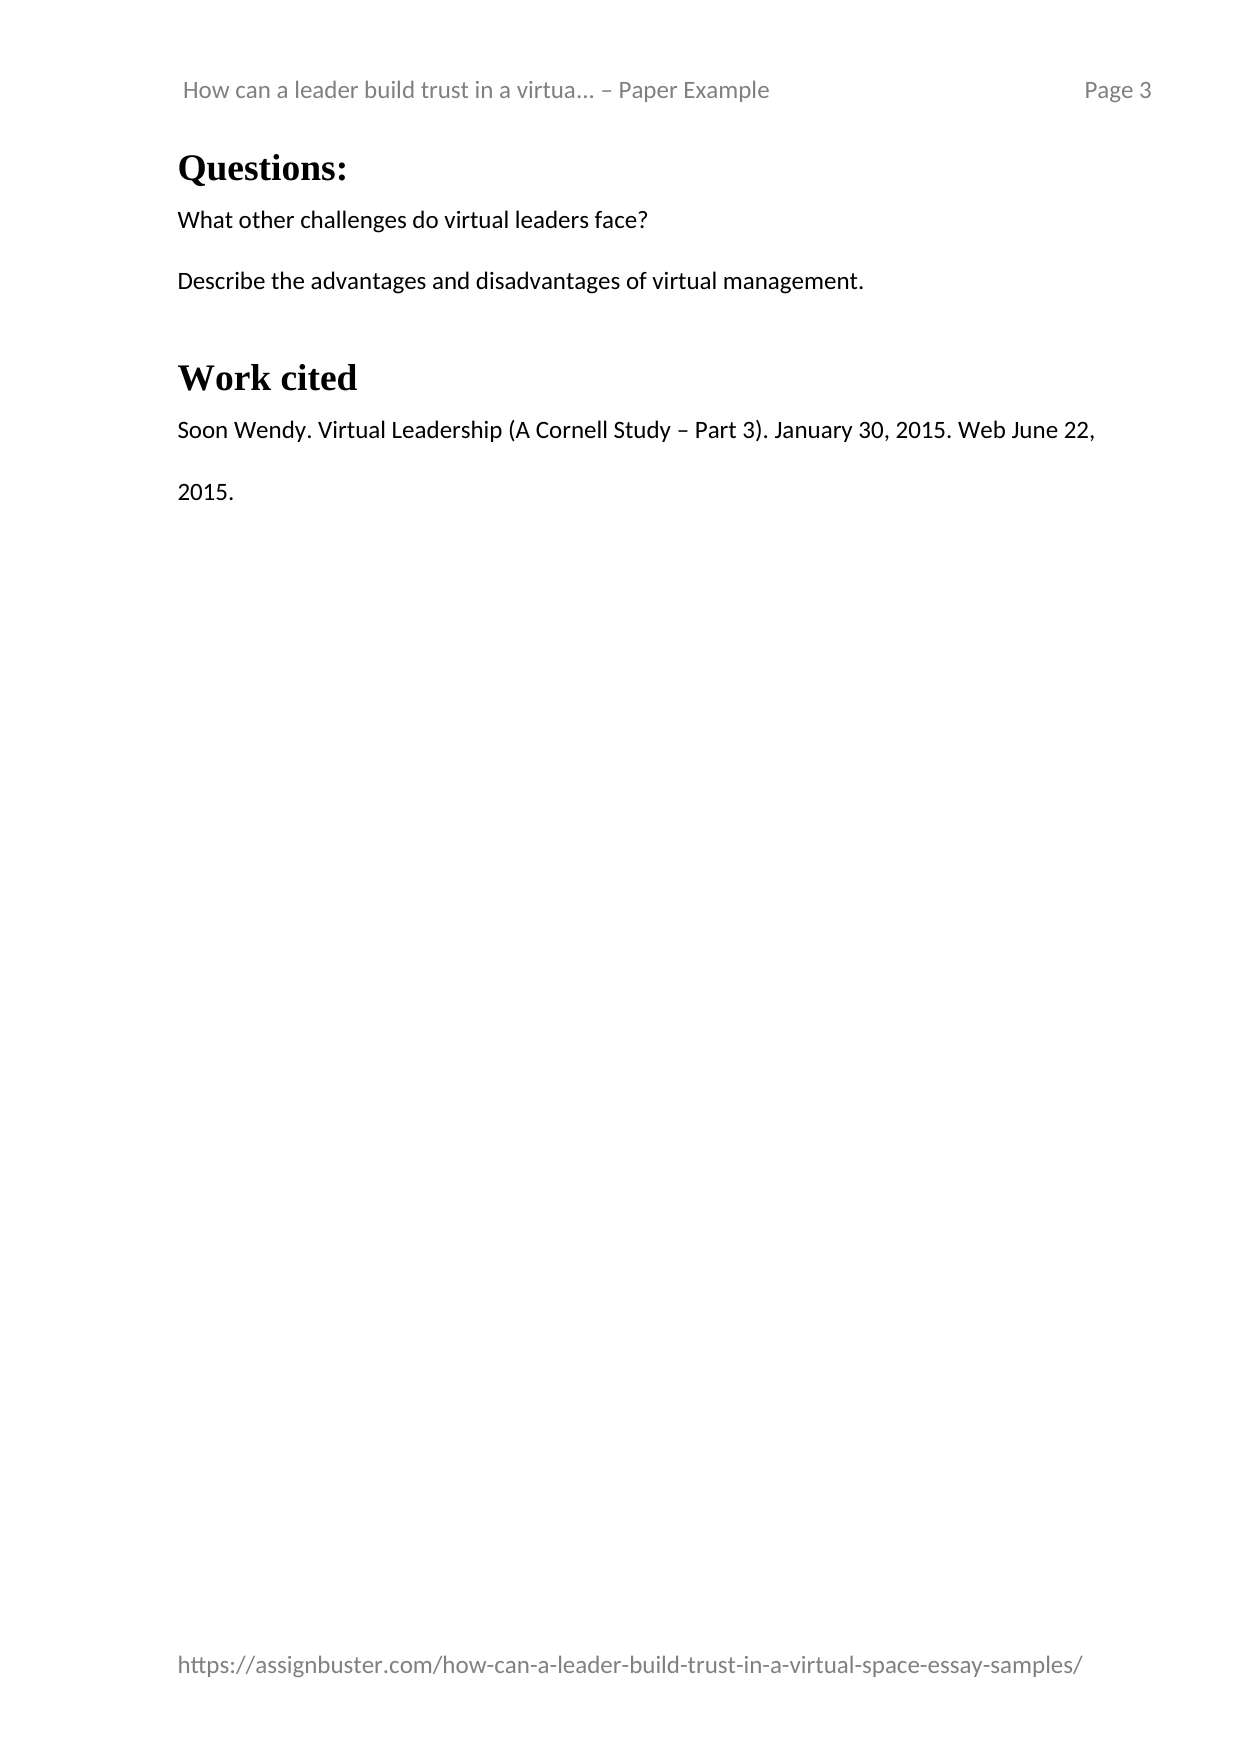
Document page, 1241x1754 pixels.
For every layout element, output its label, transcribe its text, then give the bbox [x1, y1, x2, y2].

text What other challenges do virtual leaders face? Describe the advantages and disadvantages of virtual management. [177, 204, 1152, 296]
subtitle Questions: [177, 145, 1152, 188]
text Soon Wendy. Virtual Leadership (A Cornell Study – Part 3). January 30, 2015. Web June 22, 2015. [177, 415, 1152, 506]
subtitle Work cited [177, 356, 1152, 399]
